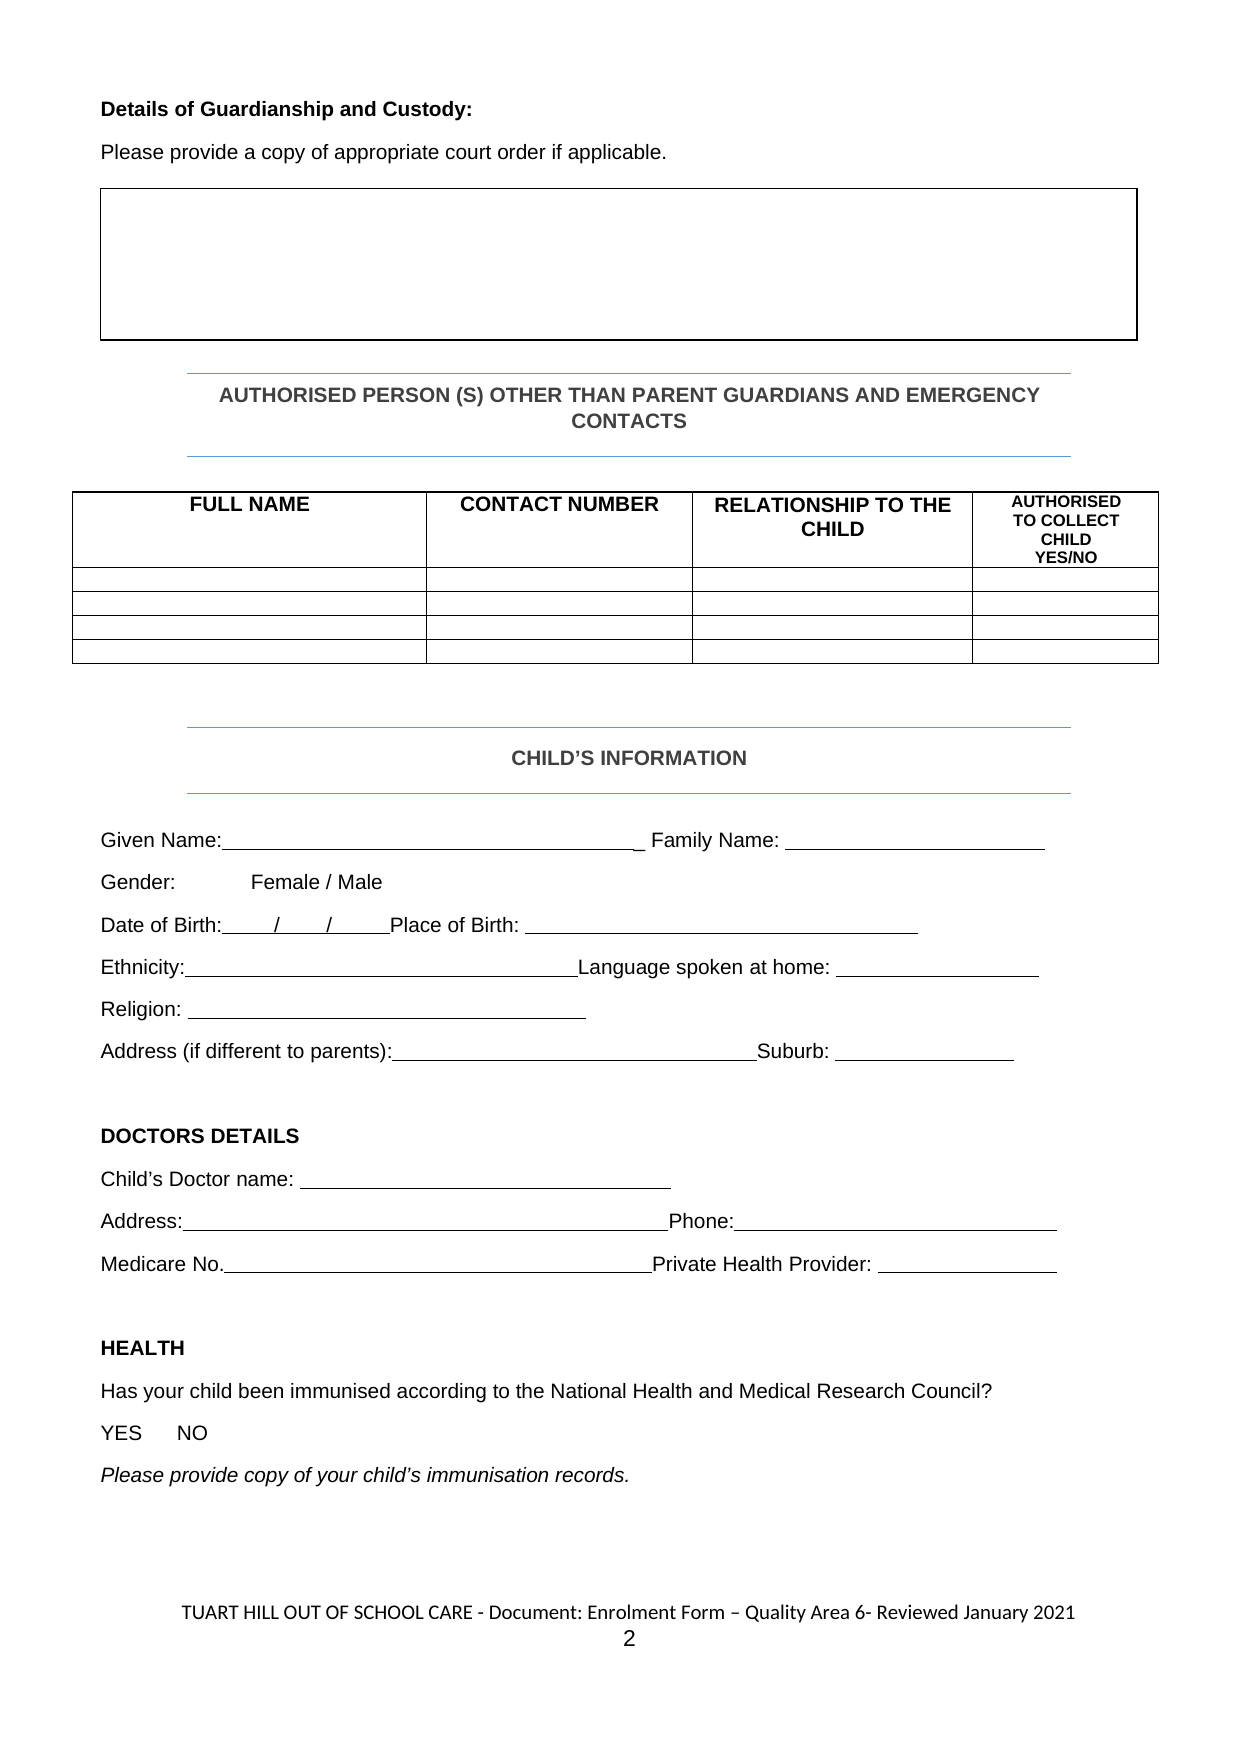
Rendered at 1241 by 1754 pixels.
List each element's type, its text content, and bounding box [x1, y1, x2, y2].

table_cell [973, 616, 1158, 639]
text Date of Birth: / / Place of Birth: [100, 912, 1169, 936]
table_cell [693, 640, 972, 663]
text Address: Phone: Medicare No. Private Health Provider: [100, 1209, 1057, 1275]
subtitle AUTHORISED PERSON (S) OTHER THAN PARENT GUARDIANS AND EMERGENCY CONTACTS [219, 383, 1114, 433]
table_cell [73, 568, 426, 591]
table_cell [693, 568, 972, 591]
table_cell [973, 592, 1158, 615]
table_cell [427, 616, 692, 639]
table_header CONTACT NUMBER [427, 493, 692, 567]
text Given Name: _ Family Name: Gender: Female / Male [100, 828, 1045, 894]
table_cell [693, 592, 972, 615]
table_header FULL NAME [73, 493, 426, 567]
table_cell [427, 592, 692, 615]
text Address (if different to parents): Suburb: [100, 1039, 1169, 1063]
table_header RELATIONSHIP TO THE CHILD [693, 493, 972, 567]
table_cell [973, 568, 1158, 591]
subtitle HEALTH [100, 1336, 1169, 1360]
text Has your child been immunised according to the National Health and Medical Research Council? YES NO [100, 1379, 993, 1445]
text Child’s Doctor name: [100, 1167, 1169, 1191]
subtitle DOCTORS DETAILS [100, 1124, 1169, 1148]
table_cell [73, 616, 426, 639]
text Please provide a copy of appropriate court order if applicable. [100, 139, 1169, 163]
text CHILD’S INFORMATION [391, 745, 867, 769]
text Please provide copy of your child’s immunisation records. [100, 1463, 1169, 1487]
table_cell [73, 640, 426, 663]
table_cell [427, 568, 692, 591]
table_header AUTHORISED TO COLLECT CHILD YES/NO [973, 493, 1158, 567]
subtitle Details of Guardianship and Custody: [100, 97, 1169, 121]
table_cell [73, 592, 426, 615]
text Ethnicity: Language spoken at home: Religion: [100, 955, 1039, 1021]
table_cell [427, 640, 692, 663]
table_cell [973, 640, 1158, 663]
table_cell [693, 616, 972, 639]
